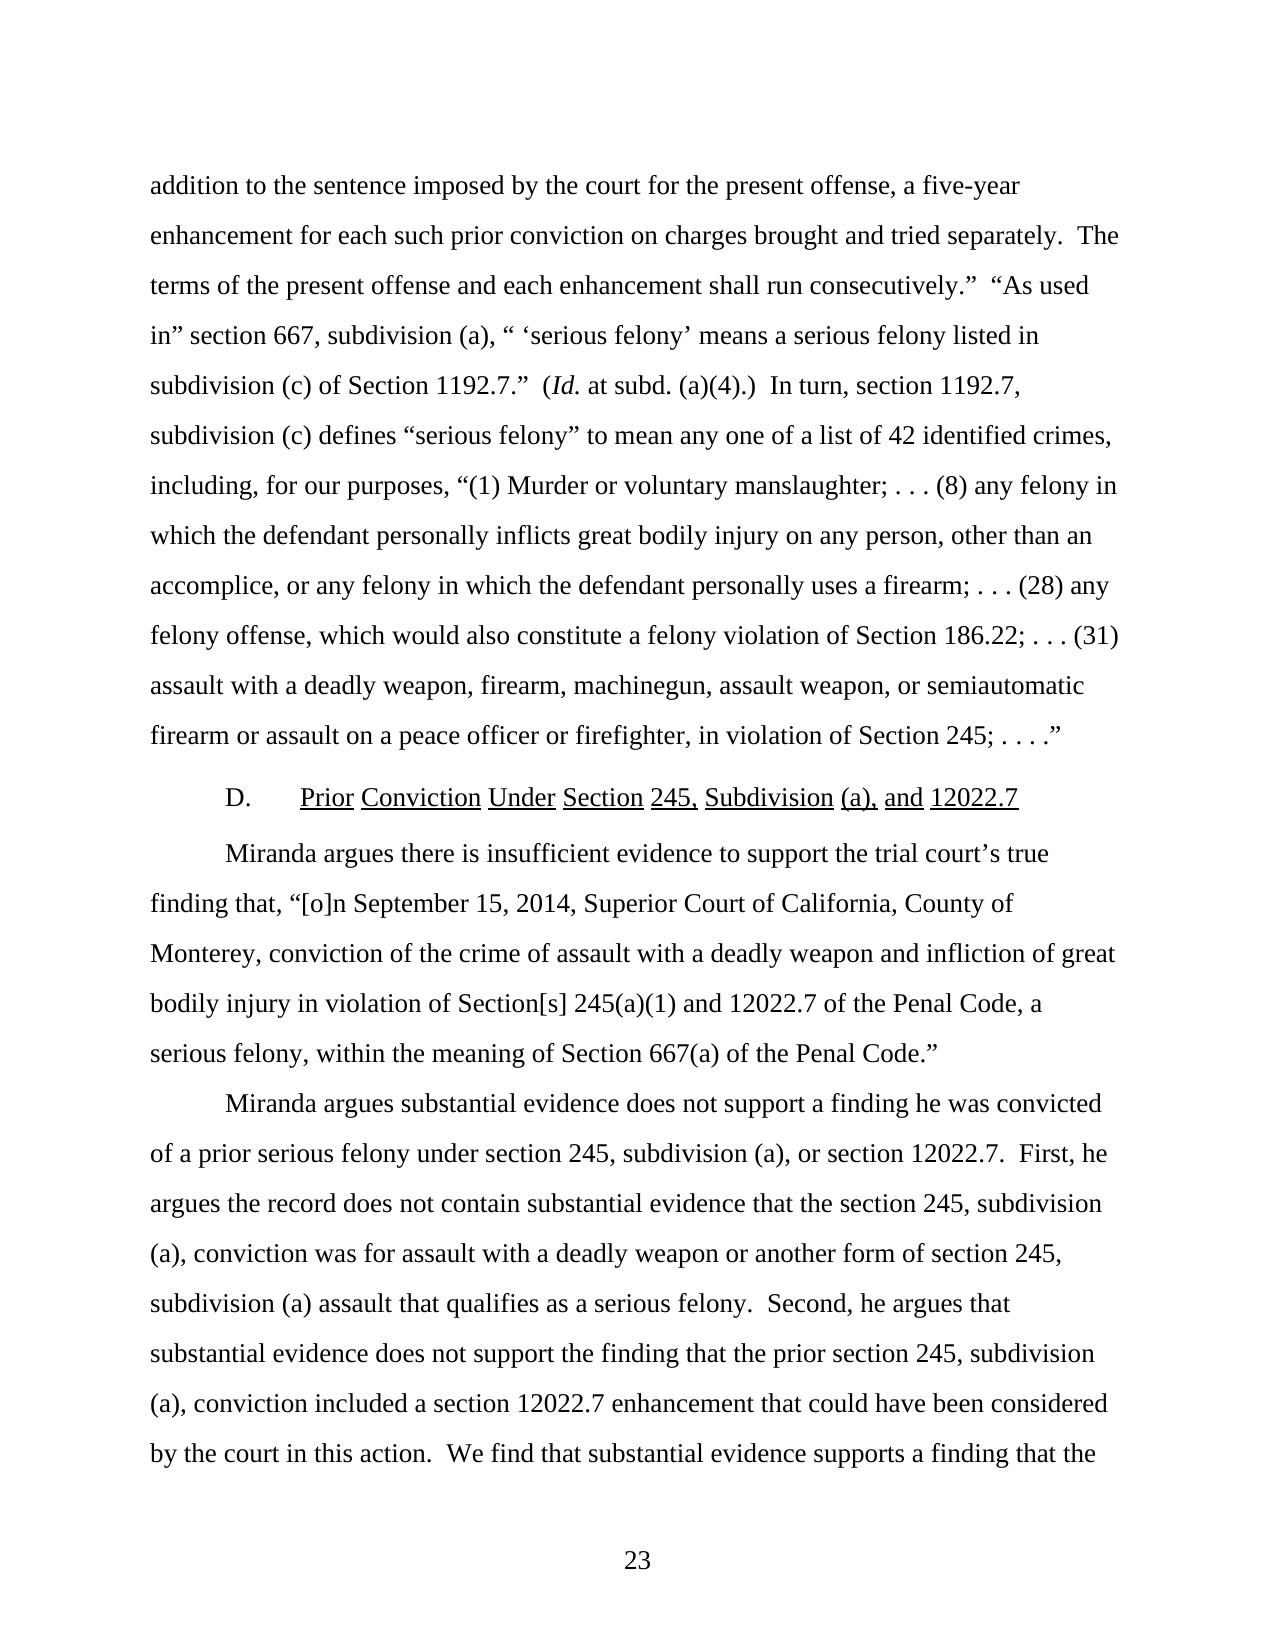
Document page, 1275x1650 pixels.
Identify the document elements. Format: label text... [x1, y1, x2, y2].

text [150, 150, 1125, 750]
text Miranda argues there is insufficient evidence to support the trial court’s true finding that, “[o]n September 15, 2014, Superior Court of California, County of Monterey, conviction of the crime of assault with a deadly weapon and infliction of great bodily injury in violation of Section[s] 245(a)(1) and 12022.7 of the Penal Code, a serious felony, within the meaning of Section 667(a) of the Penal Code.” [150, 819, 1125, 1069]
text D. Prior Conviction Under Section 245, Subdivision (a), and 12022.7 [150, 762, 1125, 812]
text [150, 1069, 1125, 1469]
